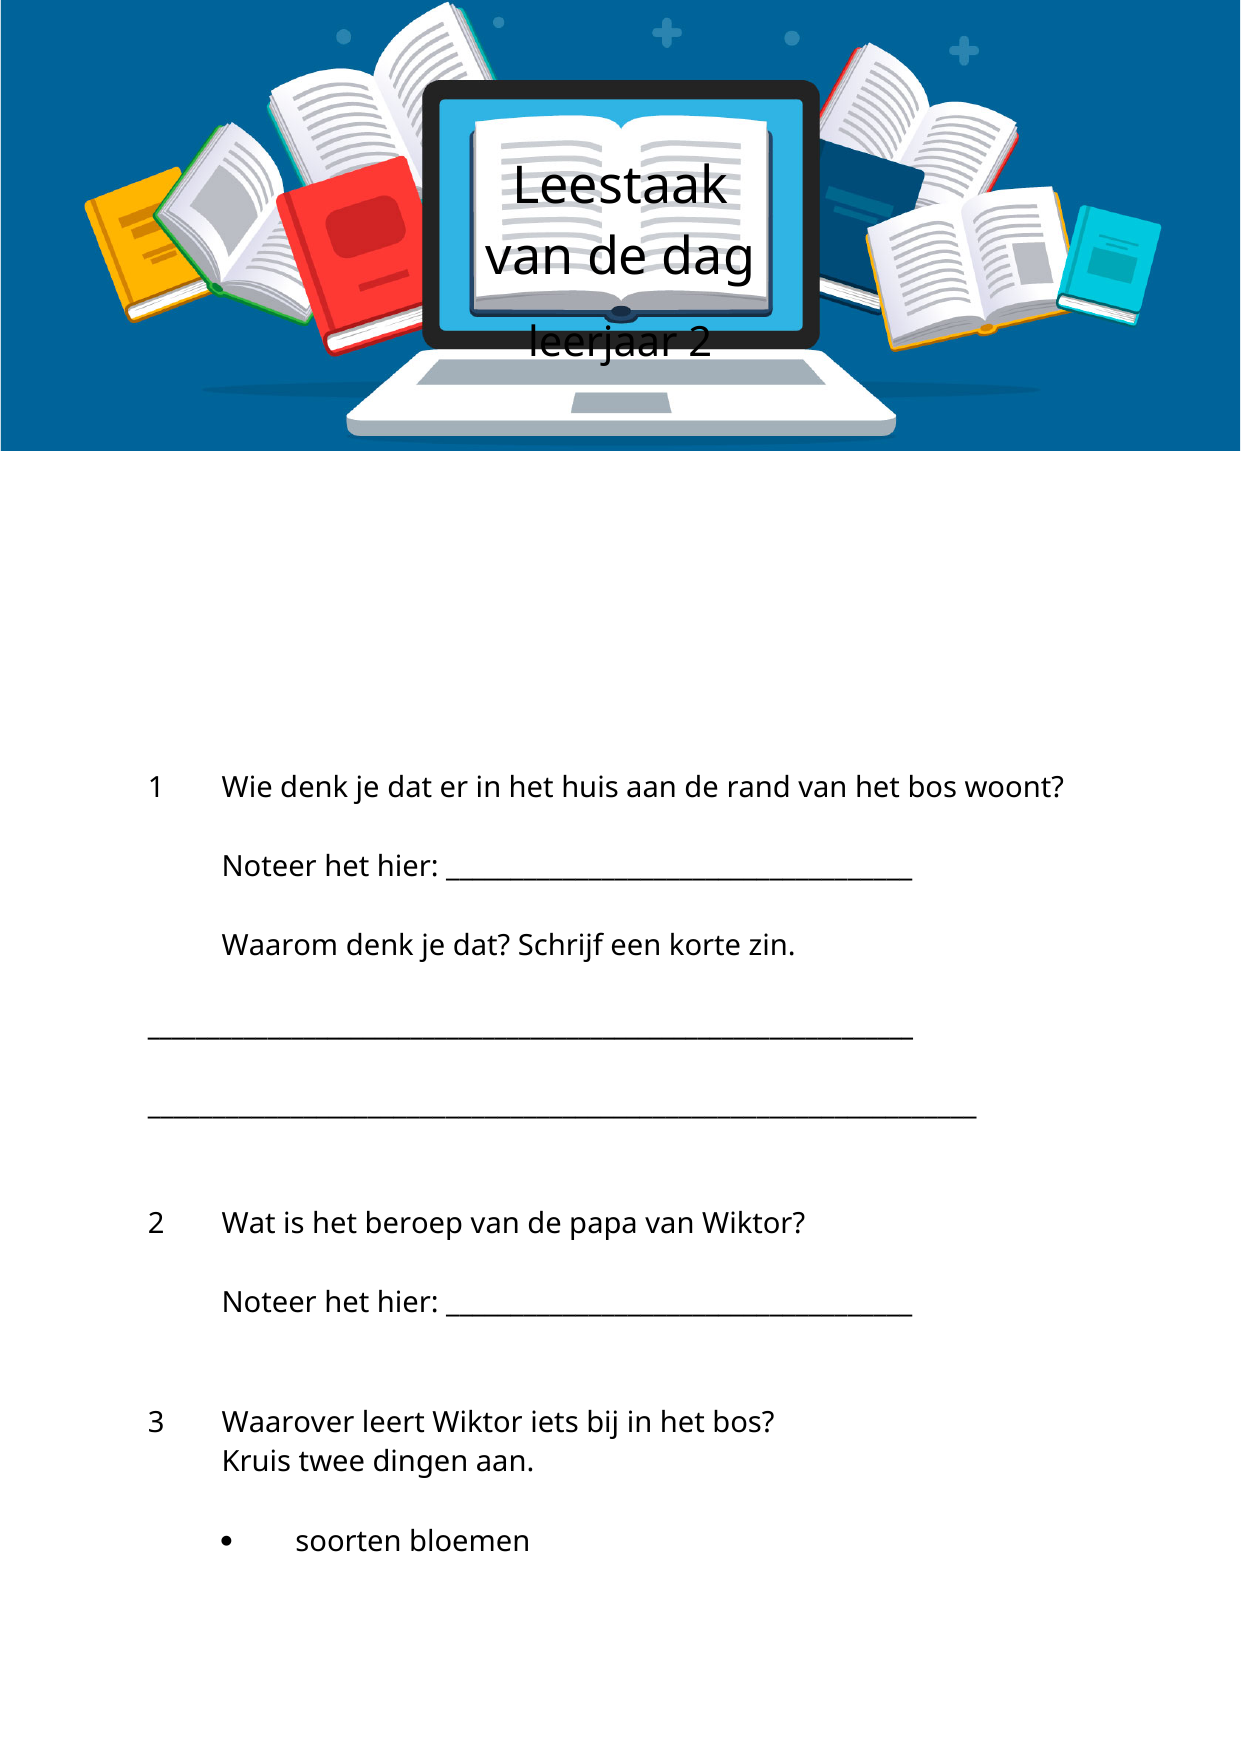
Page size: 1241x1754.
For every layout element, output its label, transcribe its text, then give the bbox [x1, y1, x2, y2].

text Noteer het hier: ____________________________________ [148, 1282, 1093, 1321]
text ________________________________________________________________ [148, 1083, 1093, 1123]
text 2 Wat is het beroep van de papa van Wiktor? [148, 1202, 1093, 1242]
picture [346, 369, 897, 435]
text Leestaak [148, 148, 1093, 218]
text van de dag [148, 218, 1093, 289]
text Noteer het hier: ____________________________________ [148, 845, 1093, 885]
picture [994, 388, 1010, 394]
text Kruis twee dingen aan. [221, 1441, 1093, 1480]
text Waarom denk je dat? Schrijf een korte zin. [148, 924, 1093, 964]
picture [232, 388, 242, 394]
picture [7, 0, 1241, 451]
text 3 Waarover leert Wiktor iets bij in het bos? [148, 1401, 1093, 1441]
text 1 Wie denk je dat er in het huis aan de rand van het bos woont? [148, 766, 1093, 806]
text leerjaar 2 [148, 312, 1093, 369]
text soorten bloemen [221, 1520, 1093, 1559]
text ________________________________________________________________ [148, 1004, 1093, 1044]
